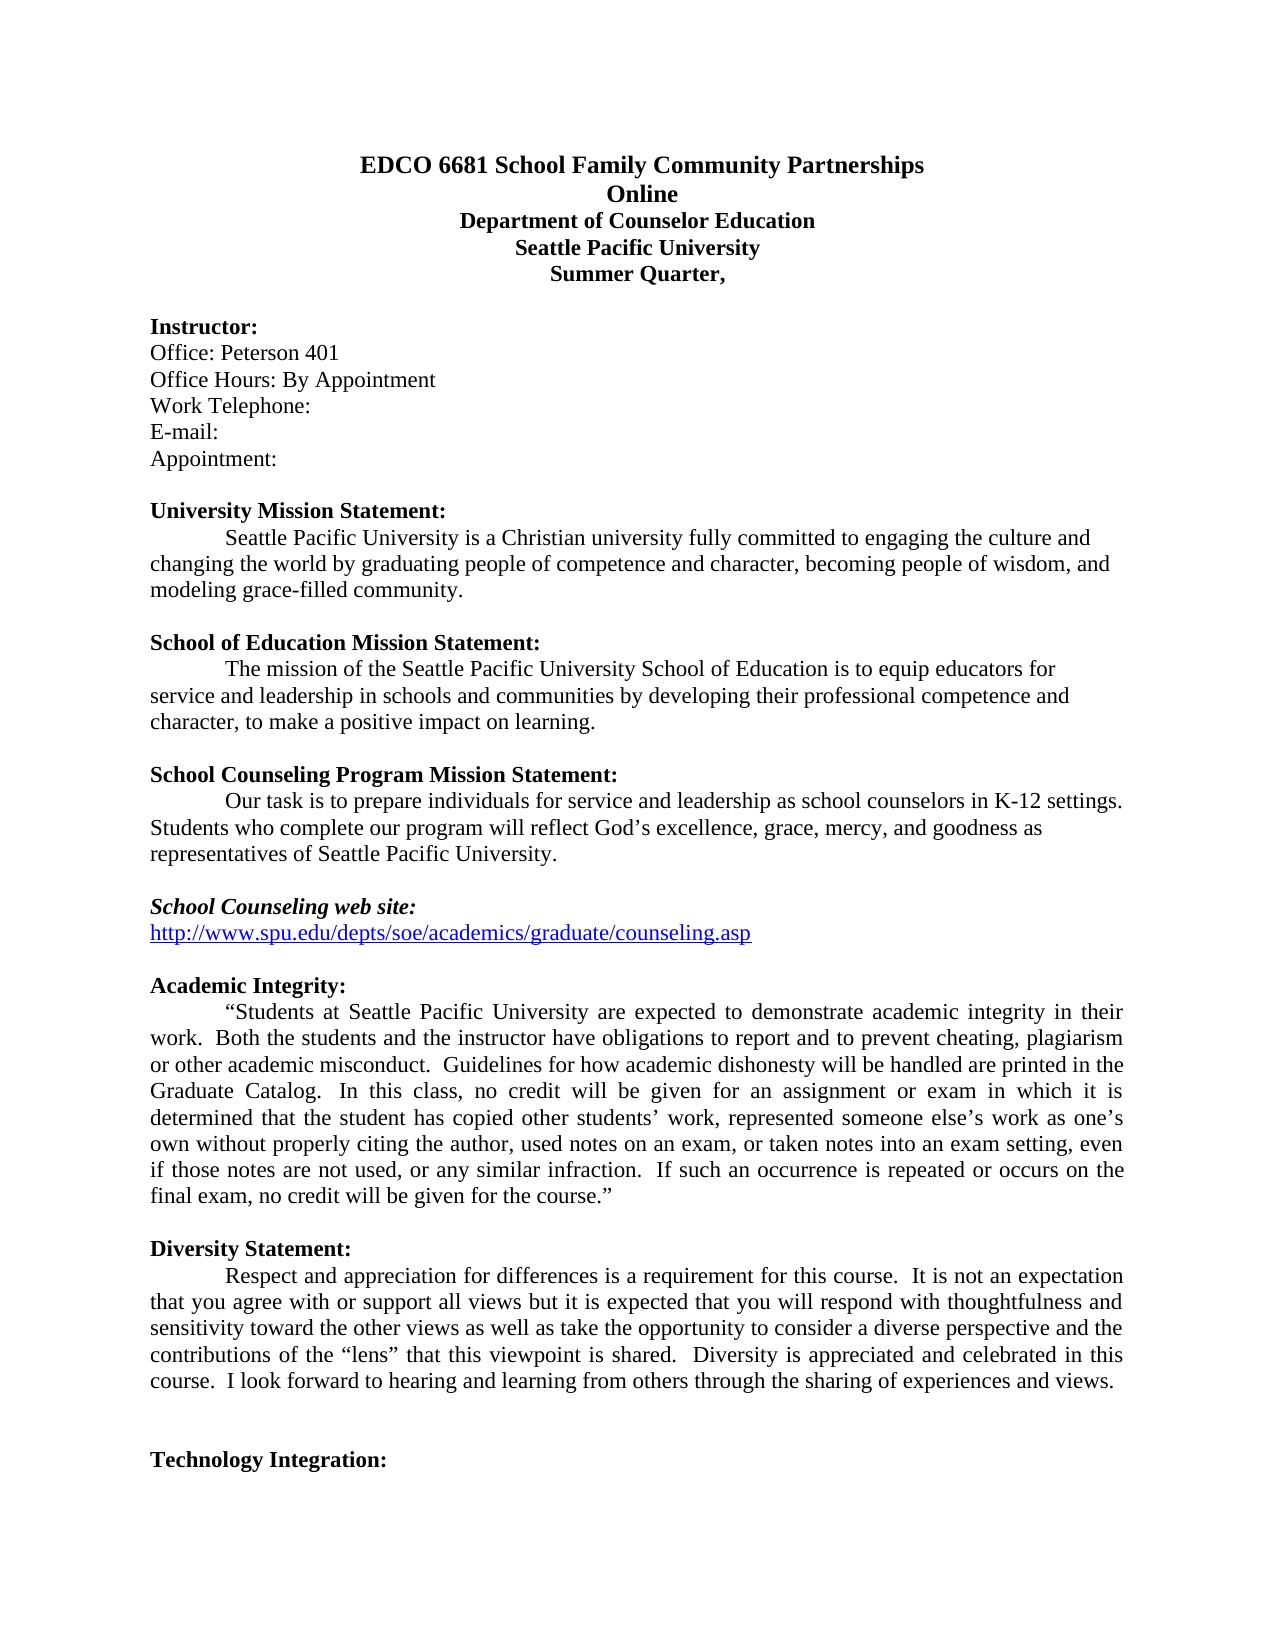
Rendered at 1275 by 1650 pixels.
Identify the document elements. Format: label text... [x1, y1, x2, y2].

text School Counseling Program Mission Statement: [150, 761, 1125, 787]
text http://www.spu.edu/depts/soe/academics/graduate/counseling.asp [150, 919, 1125, 945]
text Seattle Pacific University [150, 234, 1125, 260]
text “Students at Seattle Pacific University are expected to demonstrate academic integrity in their work. Both the students and the instructor have obligations to report and to prevent cheating, plagiarism or other academic misconduct. Guidelines for how academic dishonesty will be handled are printed in the Graduate Catalog. In this class, no credit will be given for an assignment or exam in which it is determined that the student has copied other students’ work, represented someone else’s work as one’s own without properly citing the author, used notes on an exam, or taken notes into an exam setting, even if those notes are not used, or any similar infraction. If such an occurrence is repeated or occurs on the final exam, no credit will be given for the course.” [150, 998, 1125, 1209]
text Appointment: [150, 445, 1125, 471]
text University Mission Statement: [150, 497, 1125, 524]
text Academic Integrity: [150, 972, 1125, 998]
text Office: Peterson 401 [150, 339, 1125, 366]
text Online [150, 179, 1125, 207]
text EDCO 6681 School Family Community Partnerships [150, 150, 1125, 179]
text Seattle Pacific University is a Christian university fully committed to engaging the culture and changing the world by graduating people of competence and character, becoming people of wisdom, and modeling grace-filled community. [150, 524, 1125, 603]
text Summer Quarter, [150, 260, 1125, 287]
text Office Hours: By Appointment [150, 366, 1125, 392]
text Technology Integration: [150, 1446, 1125, 1472]
text Work Telephone: [150, 392, 1125, 418]
text School Counseling web site: [150, 893, 1125, 919]
text Respect and appreciation for differences is a requirement for this course. It is not an expectation that you agree with or support all views but it is expected that you will respond with thoughtfulness and sensitivity toward the other views as well as take the opportunity to consider a diverse perspective and the contributions of the “lens” that this viewpoint is shared. Diversity is appreciated and celebrated in this course. I look forward to hearing and learning from others through the sharing of experiences and views. [150, 1262, 1125, 1393]
text E-mail: [150, 418, 1125, 445]
text Department of Counselor Education [150, 207, 1125, 234]
text Instructor: [150, 313, 1125, 339]
text Our task is to prepare individuals for service and leadership as school counselors in K-12 settings. Students who complete our program will reflect God’s excellence, grace, mercy, and goodness as representatives of Seattle Pacific University. [150, 787, 1125, 866]
text School of Education Mission Statement: [150, 629, 1125, 656]
text Diversity Statement: [150, 1235, 1125, 1262]
text The mission of the Seattle Pacific University School of Education is to equip educators for service and leadership in schools and communities by developing their professional competence and character, to make a positive impact on learning. [150, 656, 1125, 734]
